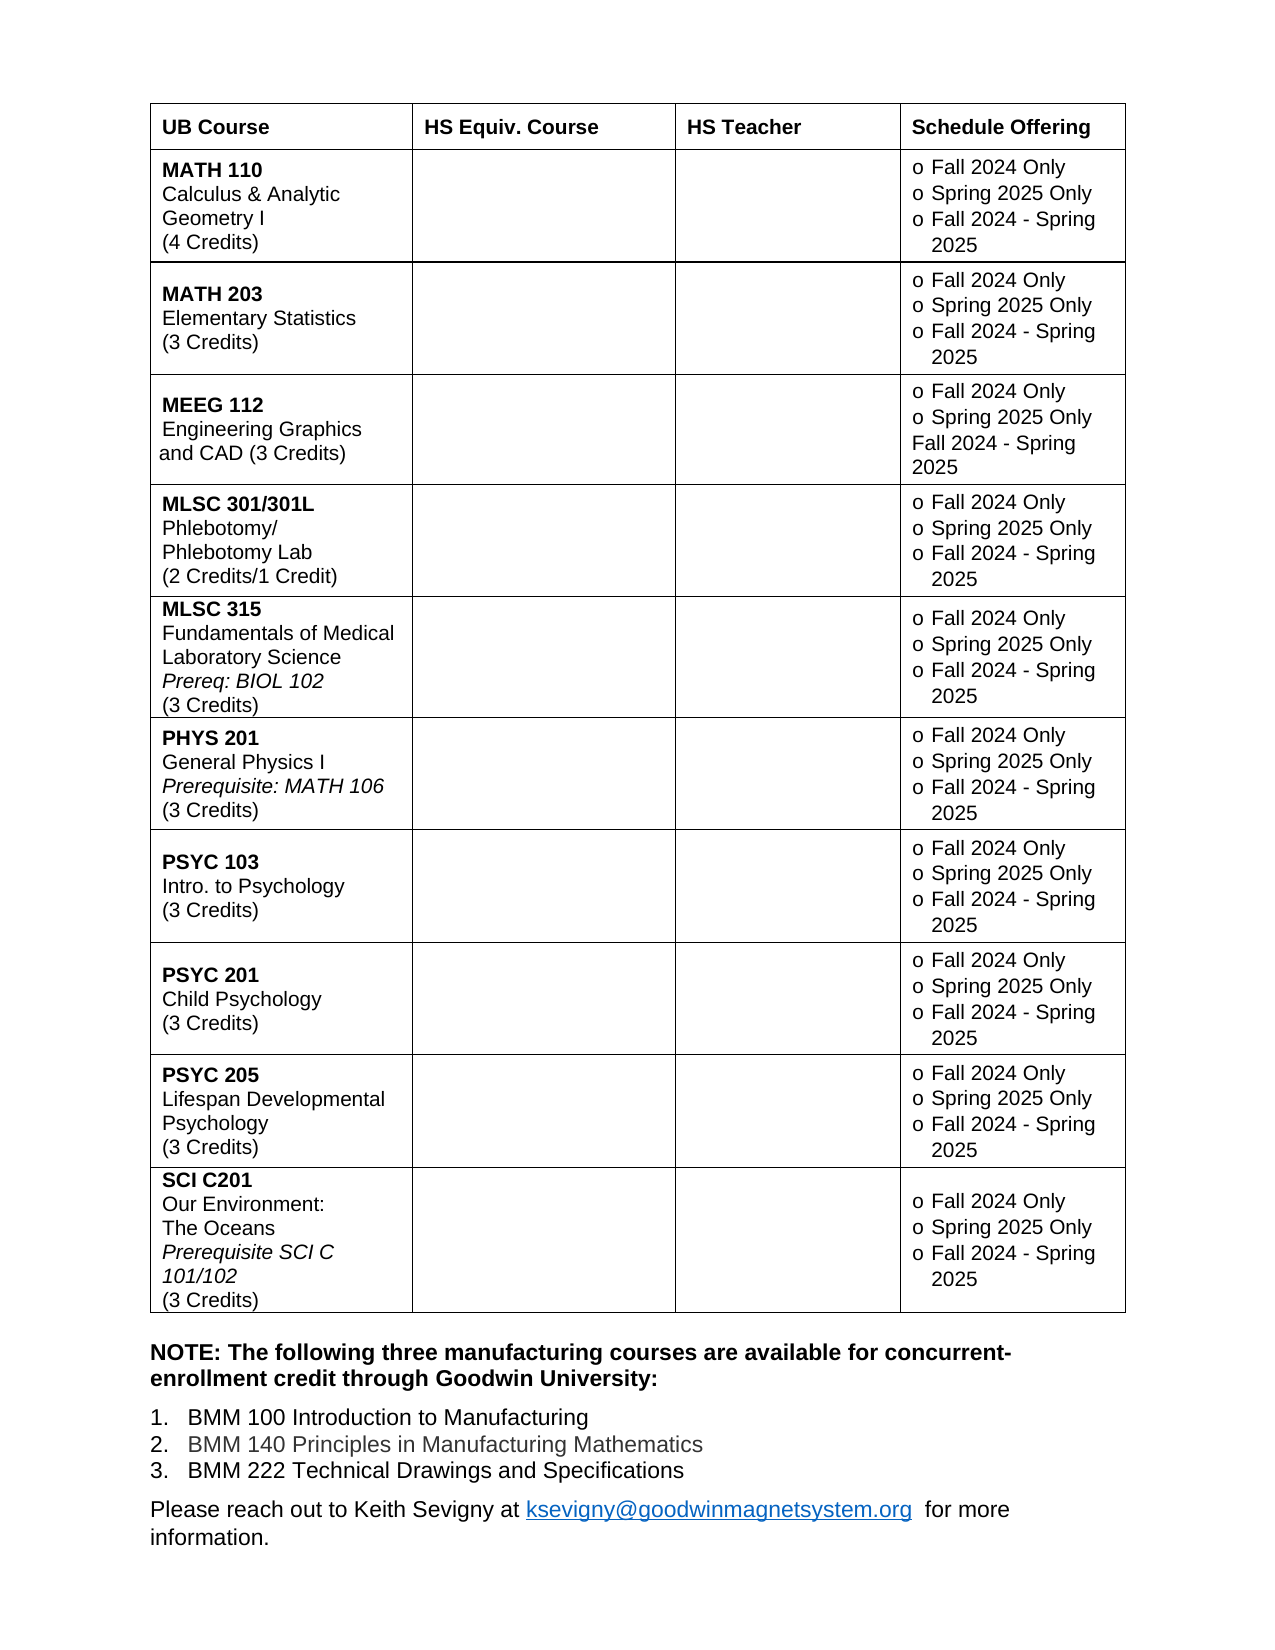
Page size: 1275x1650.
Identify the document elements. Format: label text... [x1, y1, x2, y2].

table_cell Schedule Offering [901, 104, 1125, 149]
table_cell Fall 2024 Only Spring 2025 Only Fall 2024 - Spring 2025 [901, 1055, 1125, 1167]
table_cell MATH 203 Elementary Statistics (3 Credits) [151, 263, 412, 374]
table_cell Fall 2024 Only Spring 2025 Only Fall 2024 - Spring 2025 [901, 943, 1125, 1054]
table_cell [413, 1168, 675, 1312]
table_cell PHYS 201 General Physics I Prerequisite: MATH 106 (3 Credits) [151, 718, 412, 829]
table_cell Fall 2024 Only Spring 2025 Only Fall 2024 - Spring 2025 [901, 1168, 1125, 1312]
table_cell [413, 943, 675, 1054]
list BMM 140 Principles in Manufacturing Mathematics [150, 1431, 1125, 1457]
table_cell [413, 1055, 675, 1167]
table_cell [413, 830, 675, 942]
table_cell Fall 2024 Only Spring 2025 Only Fall 2024 - Spring 2025 [901, 830, 1125, 942]
table_cell [676, 263, 900, 374]
table_cell Fall 2024 Only Spring 2025 Only Fall 2024 - Spring 2025 [901, 263, 1125, 374]
table_cell [413, 597, 675, 717]
table_cell PSYC 205 Lifespan Developmental Psychology (3 Credits) [151, 1055, 412, 1167]
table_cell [901, 150, 1125, 261]
table_cell Fall 2024 Only Spring 2025 Only Fall 2024 - Spring 2025 [901, 485, 1125, 596]
table_cell [413, 375, 675, 483]
text NOTE: The following three manufacturing courses are available for concurrent-enrollment credit through Goodwin University: [150, 1339, 1125, 1392]
table_cell [676, 485, 900, 596]
table_cell [413, 263, 675, 374]
table_cell [676, 375, 900, 483]
text Please reach out to Keith Sevigny at ksevigny@goodwinmagnetsystem.org for more information. [150, 1496, 1125, 1551]
table_cell HS Equiv. Course [413, 104, 675, 149]
table_cell [413, 485, 675, 596]
list BMM 222 Technical Drawings and Specifications [150, 1457, 1125, 1483]
list BMM 100 Introduction to Manufacturing [150, 1404, 1125, 1431]
table_cell HS Teacher [676, 104, 900, 149]
table_cell [676, 1168, 900, 1312]
table_cell [676, 1055, 900, 1167]
table_cell [676, 150, 900, 261]
table_cell UB Course [151, 104, 412, 149]
table_cell Fall 2024 Only Spring 2025 Only Fall 2024 - Spring 2025 [901, 597, 1125, 717]
table_cell PSYC 103 Intro. to Psychology (3 Credits) [151, 830, 412, 942]
table_cell Fall 2024 Only Spring 2025 Only Fall 2024 - Spring 2025 [901, 718, 1125, 829]
table_cell MLSC 301/301L Phlebotomy/ Phlebotomy Lab (2 Credits/1 Credit) [151, 485, 412, 596]
table_cell MEEG 112 Engineering Graphics and CAD (3 Credits) [151, 375, 412, 483]
table_cell [676, 597, 900, 717]
table_cell MLSC 315 Fundamentals of Medical Laboratory Science Prereq: BIOL 102 (3 Credits) [151, 597, 412, 717]
table_cell PSYC 201 Child Psychology (3 Credits) [151, 943, 412, 1054]
table_cell [676, 943, 900, 1054]
table_cell [676, 830, 900, 942]
table_cell [413, 718, 675, 829]
table_cell [413, 150, 675, 261]
table_cell [676, 718, 900, 829]
table_cell Fall 2024 Only Spring 2025 Only Fall 2024 - Spring 2025 [901, 375, 1125, 483]
table_cell MATH 110 Calculus & Analytic Geometry I (4 Credits) [151, 150, 412, 261]
table_cell SCI C201 Our Environment: The Oceans Prerequisite SCI C 101/102 (3 Credits) [151, 1168, 412, 1312]
